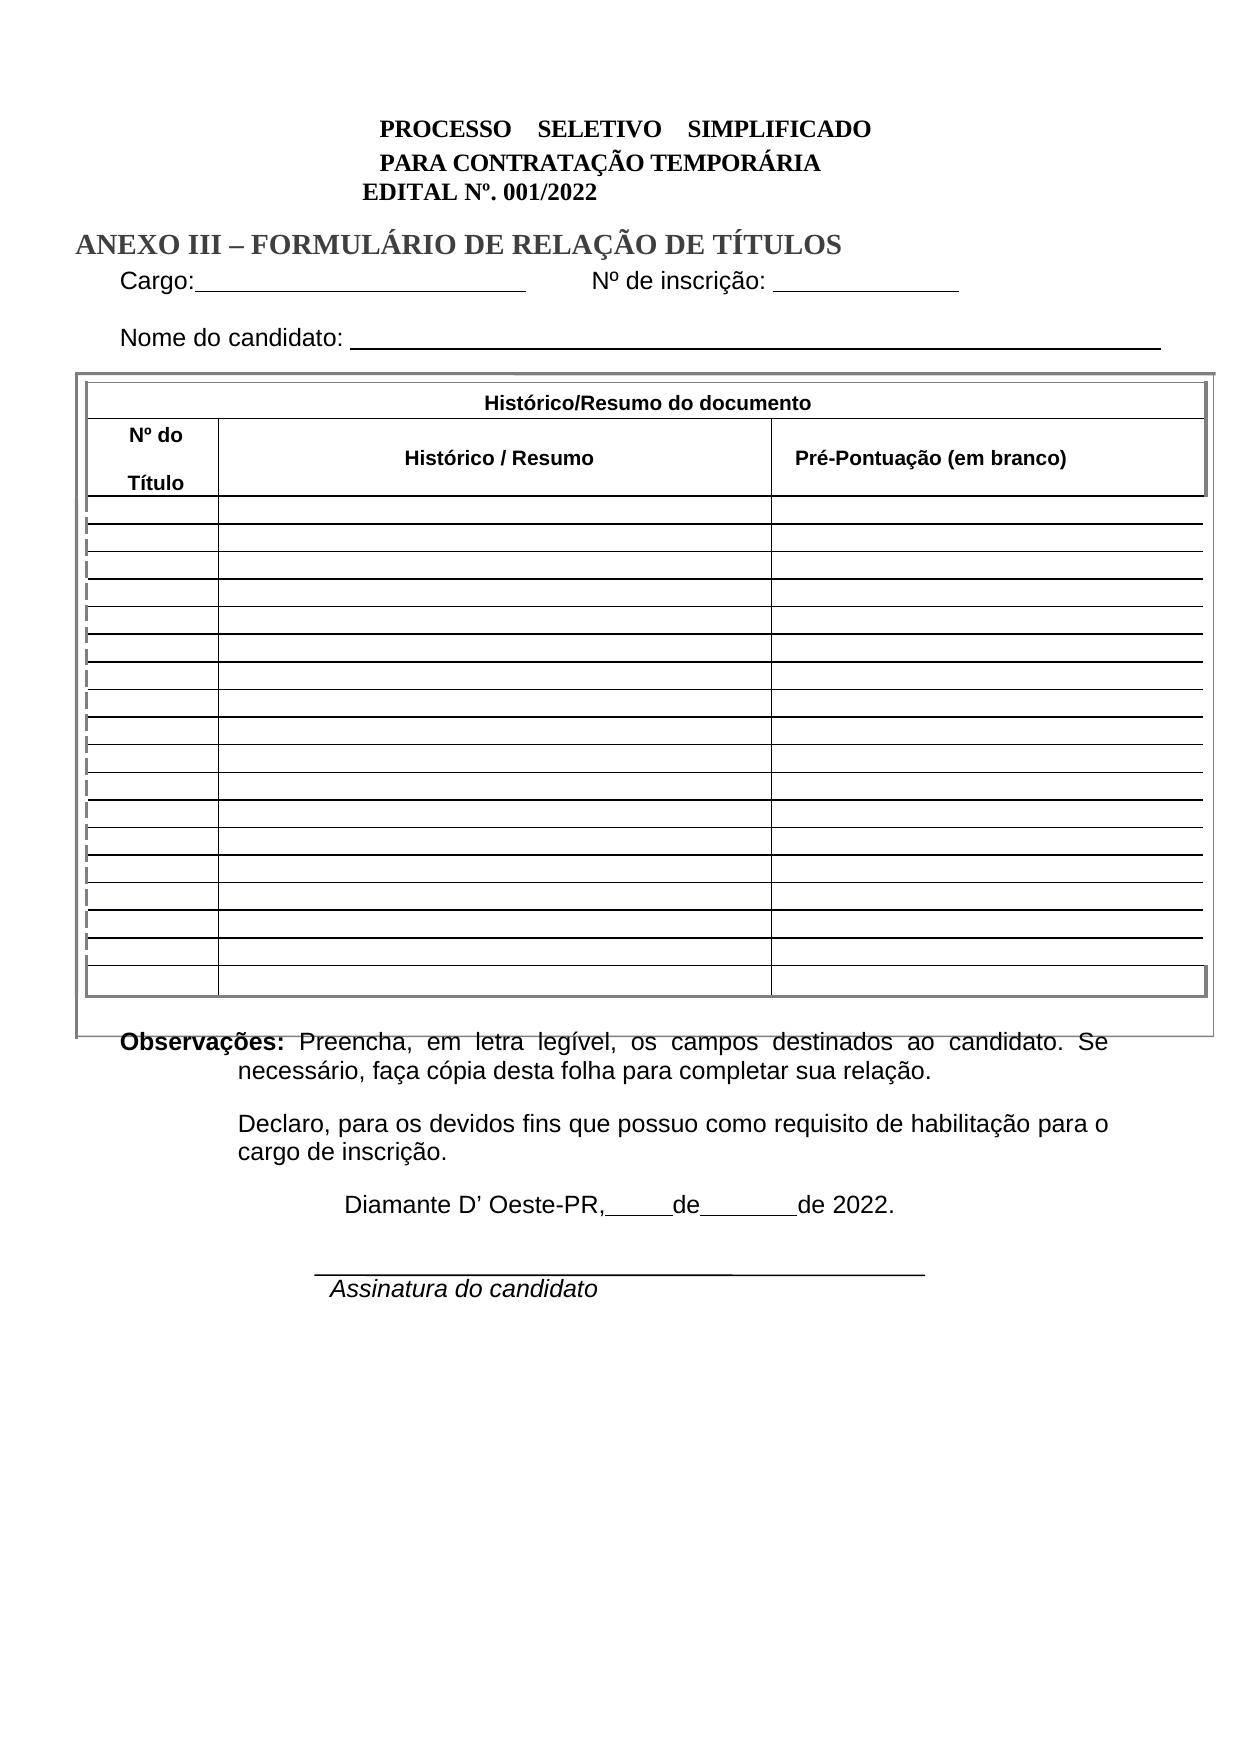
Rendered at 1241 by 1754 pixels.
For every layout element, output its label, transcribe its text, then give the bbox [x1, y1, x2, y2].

table_cell [772, 909, 1206, 937]
table_cell [88, 966, 218, 995]
text Diamante D’ Oeste-PR, de de 2022. [344, 1190, 1182, 1219]
table_cell [772, 799, 1206, 827]
table_cell [86, 689, 218, 716]
table_cell [772, 578, 1206, 606]
table_cell [219, 690, 771, 716]
table_cell [86, 497, 218, 523]
text Assinatura do candidato [330, 1276, 871, 1302]
table_cell [219, 552, 771, 578]
text Cargo: Nº de inscrição: [119, 266, 1182, 294]
table_cell [86, 828, 218, 854]
table_cell [86, 856, 218, 882]
table_cell [772, 497, 1206, 523]
table_cell [219, 966, 771, 995]
table_cell Nº do Título [88, 419, 218, 495]
table_cell [772, 966, 1204, 995]
subtitle PROCESSO SELETIVO SIMPLIFICADO PARA CONTRATAÇÃO TEMPORÁRIA [379, 114, 871, 176]
table_cell Pré-Pontuação (em branco) [772, 419, 1204, 495]
table_cell [86, 525, 218, 551]
table_cell [219, 525, 771, 551]
table_cell [86, 939, 218, 964]
table_cell [219, 718, 771, 744]
text Nome do candidato: [119, 323, 1182, 352]
table_cell [772, 744, 1206, 771]
text ANEXO III – FORMULÁRIO DE RELAÇÃO DE TÍTULOS [75, 227, 1182, 261]
table_cell [86, 745, 218, 771]
table_cell [86, 607, 218, 633]
table_cell [772, 937, 1206, 964]
table_cell [772, 827, 1206, 854]
table_cell [219, 801, 771, 827]
table_cell [219, 607, 771, 633]
table_cell [219, 773, 771, 799]
table_cell [219, 497, 771, 523]
table_cell [219, 580, 771, 606]
table_cell [772, 771, 1206, 799]
text Declaro, para os devidos fins que possuo como requisito de habilitação para o cargo de inscrição. [238, 1109, 1110, 1166]
table_cell [86, 552, 218, 578]
table_cell [86, 718, 218, 744]
table_cell [772, 661, 1206, 688]
table_cell [219, 635, 771, 661]
table_cell [86, 635, 218, 661]
table_cell [86, 578, 218, 606]
table_header Histórico/Resumo do documento [88, 383, 1204, 417]
table_cell [219, 856, 771, 882]
table_cell [86, 773, 218, 799]
table_cell [219, 663, 771, 688]
table_cell [772, 689, 1206, 716]
table_cell [219, 745, 771, 771]
table_cell [86, 909, 218, 937]
table_cell [219, 939, 771, 964]
text EDITAL Nº. 001/2022 [362, 181, 871, 205]
table_cell [772, 633, 1206, 661]
table_cell [772, 606, 1206, 633]
table_cell [86, 799, 218, 827]
table_cell [86, 883, 218, 909]
table_cell [772, 854, 1206, 882]
table_cell [219, 883, 771, 909]
table_cell [219, 911, 771, 937]
table_cell [772, 523, 1206, 551]
text Observações: Preencha, em letra legível, os campos destinados ao candidato. Se necessário, faça cópia desta folha para completar sua relação. [119, 1027, 1110, 1085]
table_cell [219, 828, 771, 854]
table_cell [772, 716, 1206, 744]
table_cell [772, 882, 1206, 909]
table_cell [772, 551, 1206, 578]
table_cell [86, 663, 218, 688]
table_cell Histórico / Resumo [219, 419, 771, 495]
